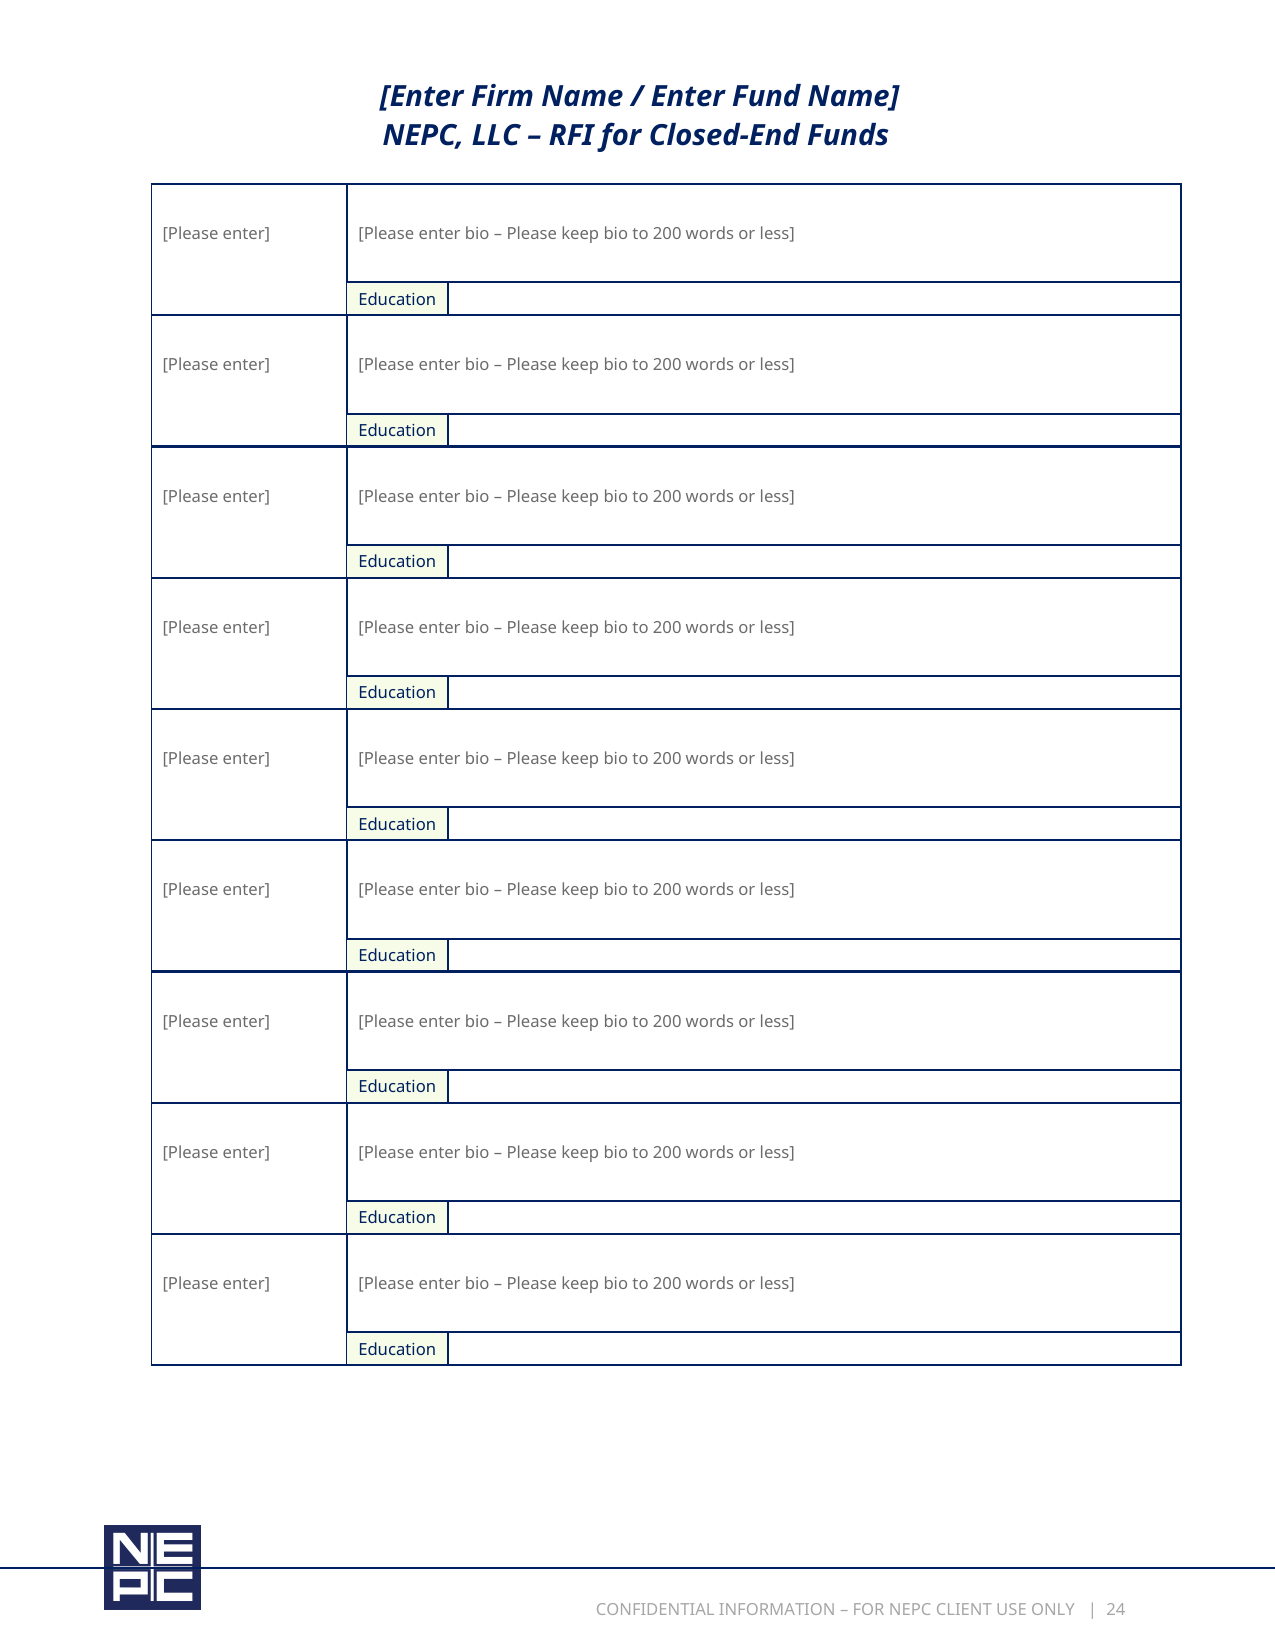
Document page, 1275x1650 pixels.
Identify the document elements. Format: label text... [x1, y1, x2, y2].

table_cell Education [347, 1333, 447, 1364]
table_cell [449, 808, 1180, 839]
table_cell [Please enter] [152, 1104, 346, 1200]
table_cell Education [347, 940, 447, 970]
table_cell [152, 806, 346, 839]
table_cell [Please enter bio – Please keep bio to 200 words or less] [348, 448, 1180, 544]
table_cell [Please enter] [152, 710, 346, 806]
table_cell [152, 675, 346, 708]
table_cell [449, 1333, 1180, 1364]
table_cell [Please enter] [152, 448, 346, 544]
table_cell [Please enter bio – Please keep bio to 200 words or less] [348, 841, 1180, 937]
table_cell [152, 938, 346, 970]
table_cell [152, 1331, 346, 1364]
table_cell [152, 1069, 346, 1102]
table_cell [348, 316, 1180, 412]
table_cell Education [347, 1202, 447, 1233]
table_cell [Please enter] [152, 973, 346, 1069]
table_cell [152, 281, 346, 314]
table_cell [152, 413, 346, 445]
table_cell [Please enter] [152, 841, 346, 937]
table_cell [Please enter] [152, 185, 346, 281]
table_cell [348, 185, 1180, 281]
table_cell [Please enter bio – Please keep bio to 200 words or less] [348, 710, 1180, 806]
table_cell [449, 677, 1180, 708]
table_cell Education [347, 415, 447, 445]
picture [104, 1569, 201, 1610]
table_cell [Please enter] [152, 579, 346, 675]
table_cell [449, 283, 1180, 314]
picture [104, 1525, 201, 1567]
table_cell [152, 544, 346, 577]
table_cell Education [347, 808, 447, 839]
table_cell Education [347, 677, 447, 708]
table_cell Education [347, 283, 447, 314]
table_cell [Please enter] [152, 316, 346, 412]
table_cell Education [347, 546, 447, 577]
table_cell [152, 1200, 346, 1233]
table_cell [449, 415, 1180, 445]
table_cell [Please enter bio – Please keep bio to 200 words or less] [348, 1104, 1180, 1200]
table_cell [449, 1071, 1180, 1102]
table_cell [449, 940, 1180, 970]
table_cell [449, 1202, 1180, 1233]
table_cell [Please enter] [152, 1235, 346, 1331]
table_cell [Please enter bio – Please keep bio to 200 words or less] [348, 973, 1180, 1069]
table_cell [Please enter bio – Please keep bio to 200 words or less] [348, 1235, 1180, 1331]
table_cell [449, 546, 1180, 577]
table_cell Education [347, 1071, 447, 1102]
table_cell [Please enter bio – Please keep bio to 200 words or less] [348, 579, 1180, 675]
